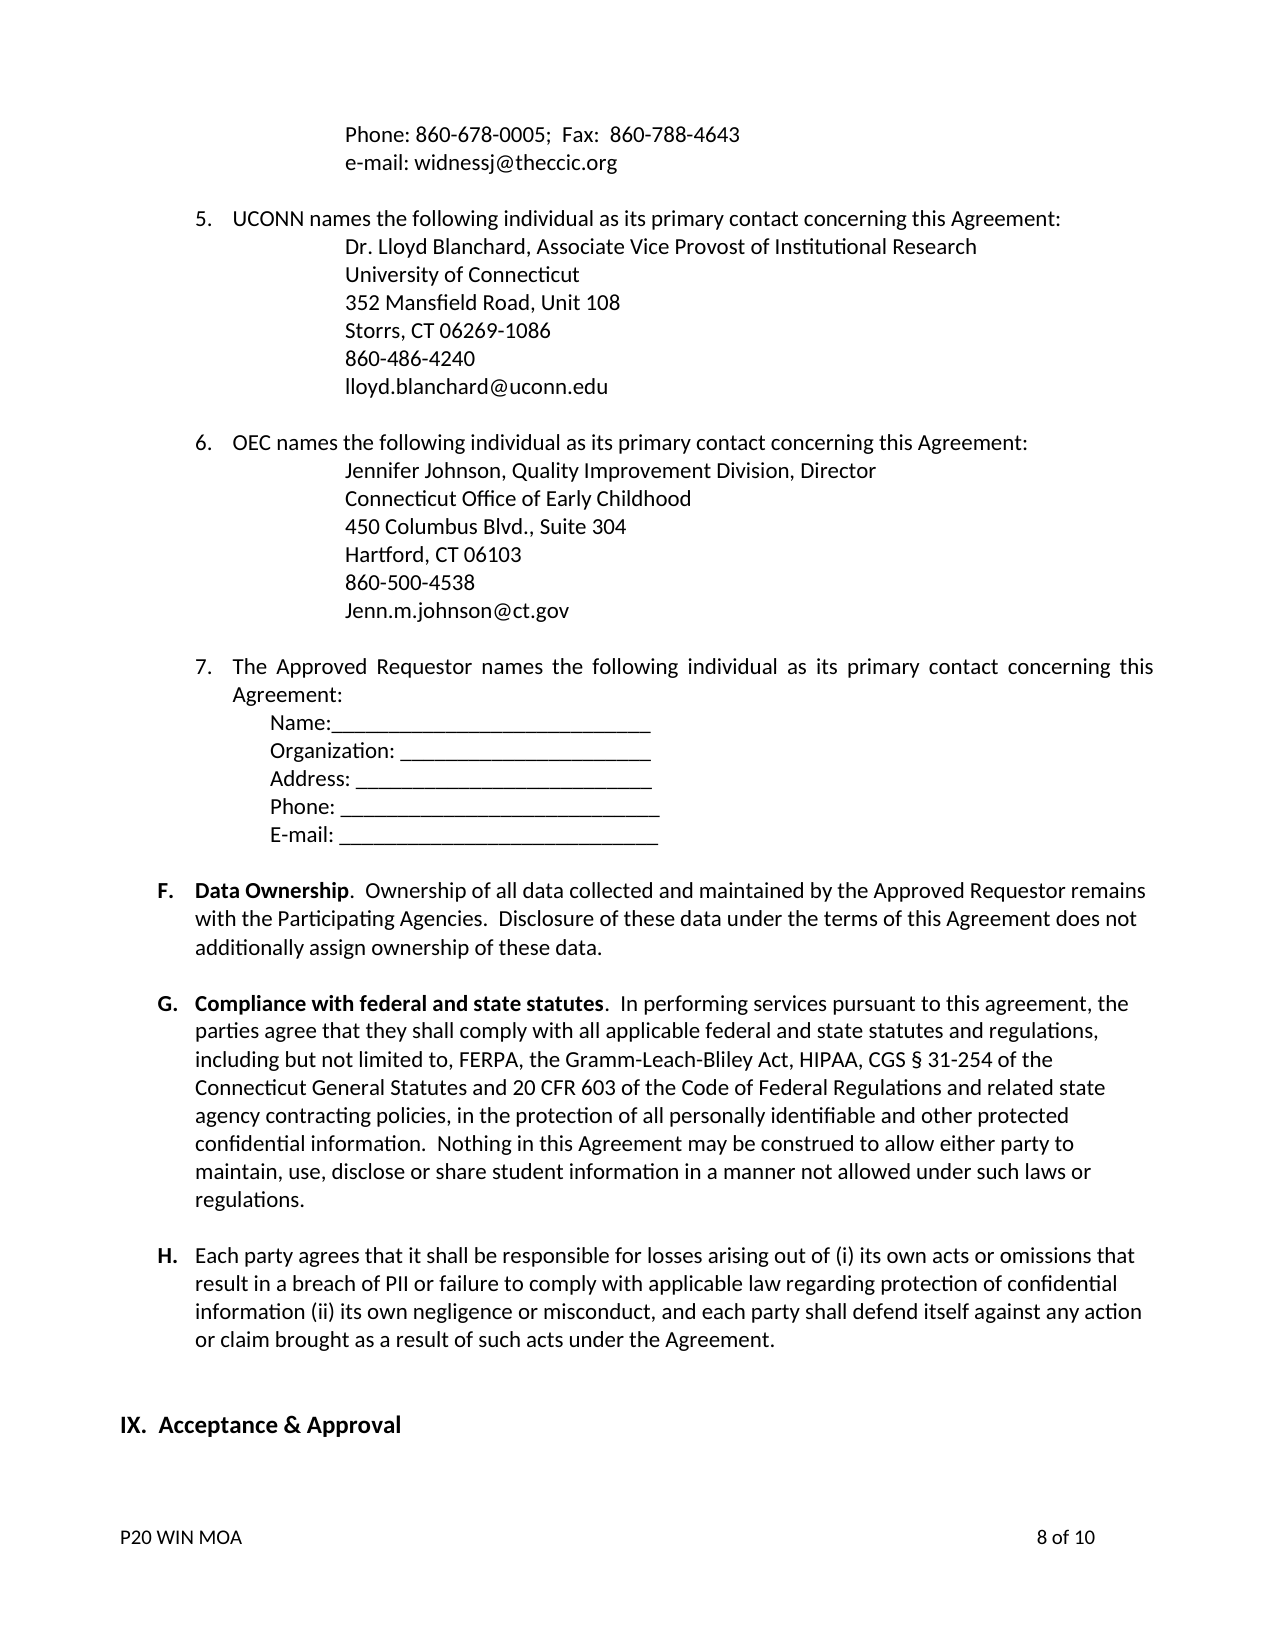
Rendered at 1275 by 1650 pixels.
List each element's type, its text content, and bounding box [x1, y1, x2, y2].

list Compliance with federal and state statutes. In performing services pursuant to this agreement, the parties agree that they shall comply with all applicable federal and state statutes and regulations, including but not limited to, FERPA, the Gramm-Leach-Bliley Act, HIPAA, CGS § 31-254 of the Connecticut General Statutes and 20 CFR 603 of the Code of Federal Regulations and related state agency contracting policies, in the protection of all personally identifiable and other protected confidential information. Nothing in this Agreement may be construed to allow either party to maintain, use, disclose or share student information in a manner not allowed under such laws or regulations. [157, 989, 1155, 1213]
list Phone: 860-678-0005; Fax: 860-788-4643 [345, 120, 1155, 148]
list Phone: ____________________________ [232, 792, 1155, 821]
list University of Connecticut [345, 260, 1155, 288]
list 352 Mansfield Road, Unit 108 [345, 288, 1155, 316]
list Dr. Lloyd Blanchard, Associate Vice Provost of Institutional Research [345, 232, 1155, 260]
list Storrs, CT 06269-1086 [345, 316, 1155, 344]
list The Approved Requestor names the following individual as its primary contact concerning this Agreement: [195, 652, 1155, 708]
list E-mail: ____________________________ [232, 821, 1155, 848]
list 860-500-4538 [345, 568, 1155, 596]
list Jennifer Johnson, Quality Improvement Division, Director [345, 456, 1155, 484]
text IX. Acceptance & Approval [120, 1409, 1155, 1439]
list 450 Columbus Blvd., Suite 304 [345, 512, 1155, 540]
list OEC names the following individual as its primary contact concerning this Agreement: [195, 428, 1155, 456]
list Each party agrees that it shall be responsible for losses arising out of (i) its own acts or omissions that result in a breach of PII or failure to comply with applicable law regarding protection of confidential information (ii) its own negligence or misconduct, and each party shall defend itself against any action or claim brought as a result of such acts under the Agreement. [157, 1241, 1155, 1353]
list Data Ownership. Ownership of all data collected and maintained by the Approved Requestor remains with the Participating Agencies. Disclosure of these data under the terms of this Agreement does not additionally assign ownership of these data. [157, 877, 1155, 961]
list e-mail: widnessj@theccic.org [345, 148, 1155, 176]
list Hartford, CT 06103 [345, 540, 1155, 568]
list Address: __________________________ [232, 764, 1155, 792]
list Name:____________________________ [232, 708, 1155, 736]
list Connecticut Office of Early Childhood [345, 484, 1155, 512]
list lloyd.blanchard@uconn.edu [345, 372, 1155, 400]
list UCONN names the following individual as its primary contact concerning this Agreement: [195, 204, 1155, 232]
list 860-486-4240 [345, 344, 1155, 372]
list Jenn.m.johnson@ct.gov [345, 596, 1155, 624]
list Organization: ______________________ [232, 736, 1155, 764]
